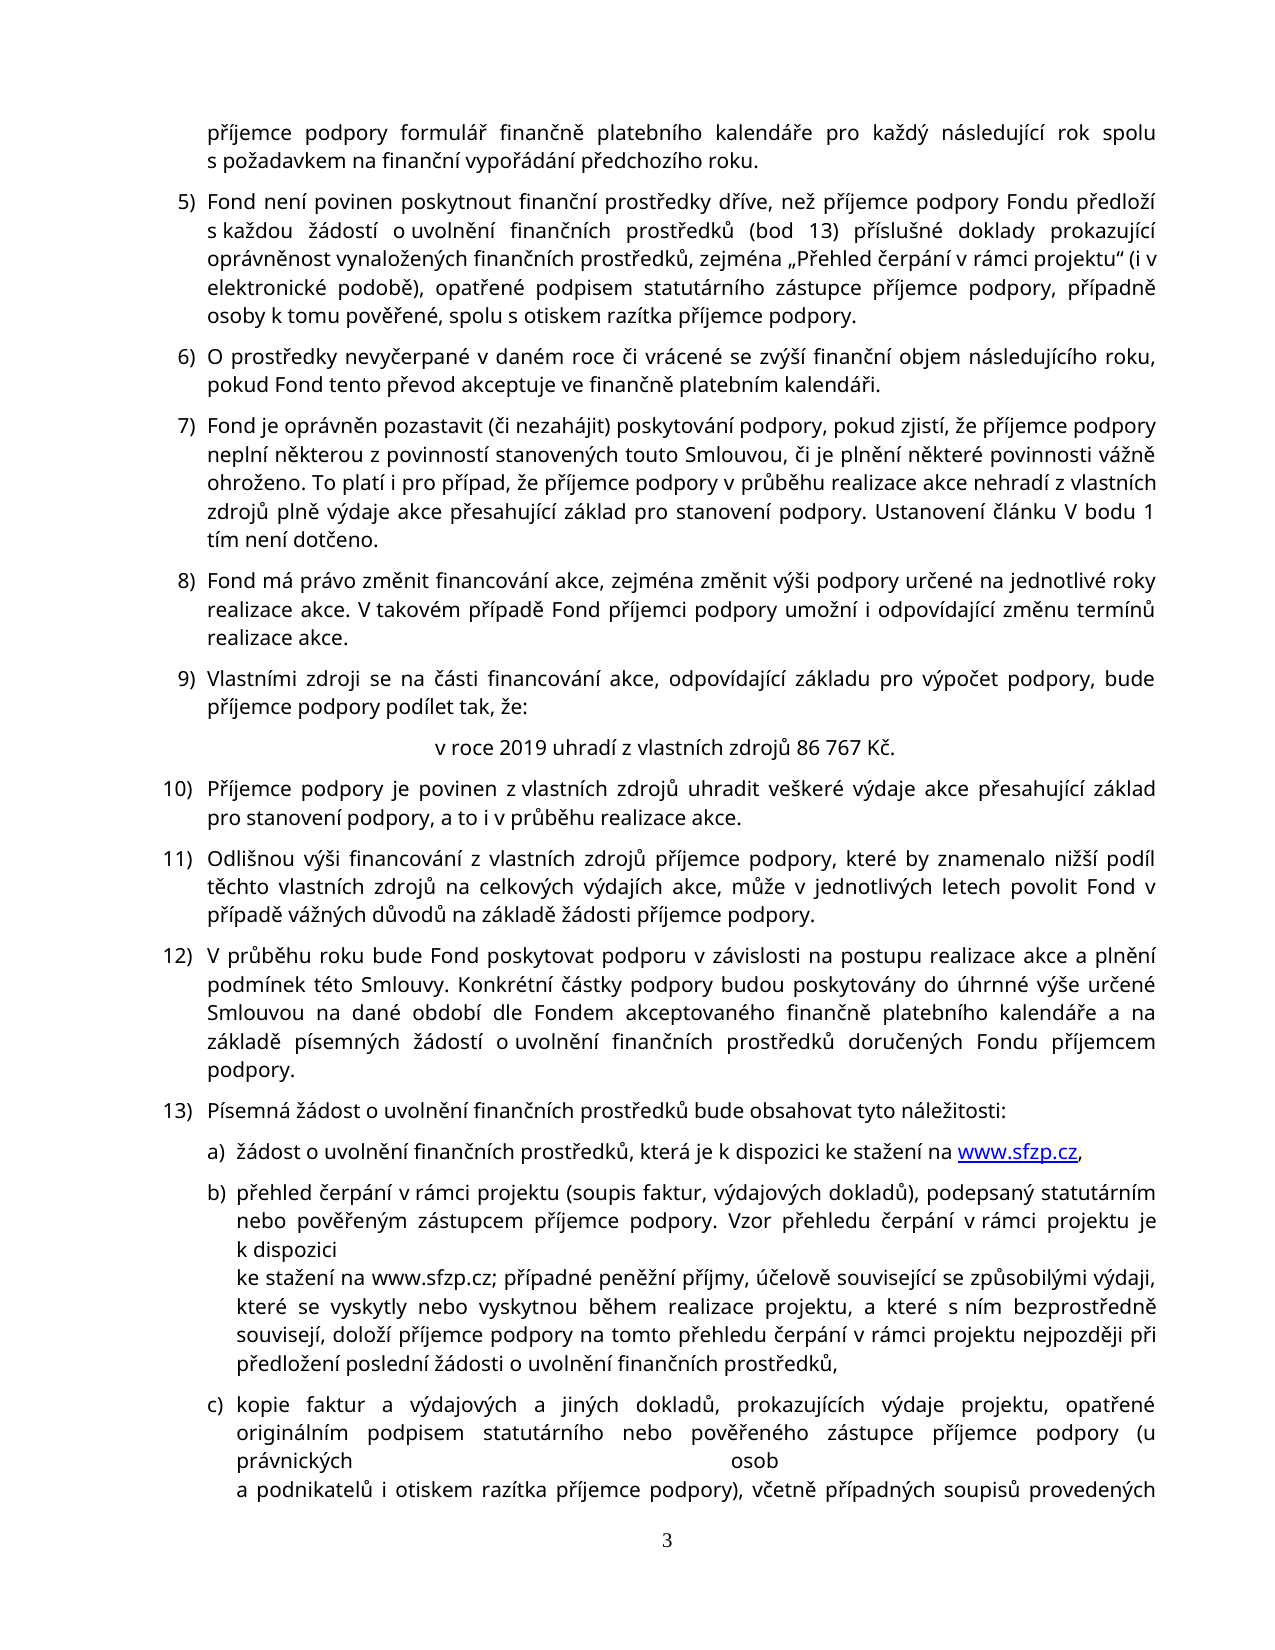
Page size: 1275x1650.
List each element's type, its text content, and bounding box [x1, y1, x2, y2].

list přehled čerpání v rámci projektu (soupis faktur, výdajových dokladů), podepsaný statutárním nebo pověřeným zástupcem příjemce podpory. Vzor přehledu čerpání v rámci projektu je k dispozici ke stažení na www.sfzp.cz; případné peněžní příjmy, účelově související se způsobilými výdaji, které se vyskytly nebo vyskytnou během realizace projektu, a které s ním bezprostředně souvisejí, doloží příjemce podpory na tomto přehledu čerpání v rámci projektu nejpozději při předložení poslední žádosti o uvolnění finančních prostředků, [207, 1178, 1157, 1377]
list O prostředky nevyčerpané v daném roce či vrácené se zvýší finanční objem následujícího roku, pokud Fond tento převod akceptuje ve finančně platebním kalendáři. [177, 342, 1157, 399]
text v roce 2019 uhradí z vlastních zdrojů 86 767 Kč. [162, 733, 1157, 762]
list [207, 1390, 1157, 1503]
list Písemná žádost o uvolnění finančních prostředků bude obsahovat tyto náležitosti: [162, 1096, 1157, 1125]
list Příjemce podpory je povinen z vlastních zdrojů uhradit veškeré výdaje akce přesahující základ pro stanovení podpory, a to i v průběhu realizace akce. [162, 774, 1157, 831]
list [177, 118, 1157, 175]
list Fond je oprávněn pozastavit (či nezahájit) poskytování podpory, pokud zjistí, že příjemce podpory neplní některou z povinností stanovených touto Smlouvou, či je plnění některé povinnosti vážně ohroženo. To platí i pro případ, že příjemce podpory v průběhu realizace akce nehradí z vlastních zdrojů plně výdaje akce přesahující základ pro stanovení podpory. Ustanovení článku V bodu 1 tím není dotčeno. [177, 412, 1157, 554]
list V průběhu roku bude Fond poskytovat podporu v závislosti na postupu realizace akce a plnění podmínek této Smlouvy. Konkrétní částky podpory budou poskytovány do úhrnné výše určené Smlouvou na dané období dle Fondem akceptovaného finančně platebního kalendáře a na základě písemných žádostí o uvolnění finančních prostředků doručených Fondu příjemcem podpory. [162, 942, 1157, 1084]
list Odlišnou výši financování z vlastních zdrojů příjemce podpory, které by znamenalo nižší podíl těchto vlastních zdrojů na celkových výdajích akce, může v jednotlivých letech povolit Fond v případě vážných důvodů na základě žádosti příjemce podpory. [162, 844, 1157, 929]
list Fond má právo změnit financování akce, zejména změnit výši podpory určené na jednotlivé roky realizace akce. V takovém případě Fond příjemci podpory umožní i odpovídající změnu termínů realizace akce. [177, 566, 1157, 652]
list žádost o uvolnění finančních prostředků, která je k dispozici ke stažení na www.sfzp.cz, [207, 1137, 1157, 1166]
list Vlastními zdroji se na části financování akce, odpovídající základu pro výpočet podpory, bude příjemce podpory podílet tak, že: [177, 664, 1157, 721]
list Fond není povinen poskytnout finanční prostředky dříve, než příjemce podpory Fondu předloží s každou žádostí o uvolnění finančních prostředků (bod 13) příslušné doklady prokazující oprávněnost vynaložených finančních prostředků, zejména „Přehled čerpání v rámci projektu“ (i v elektronické podobě), opatřené podpisem statutárního zástupce příjemce podpory, případně osoby k tomu pověřené, spolu s otiskem razítka příjemce podpory. [177, 187, 1157, 330]
